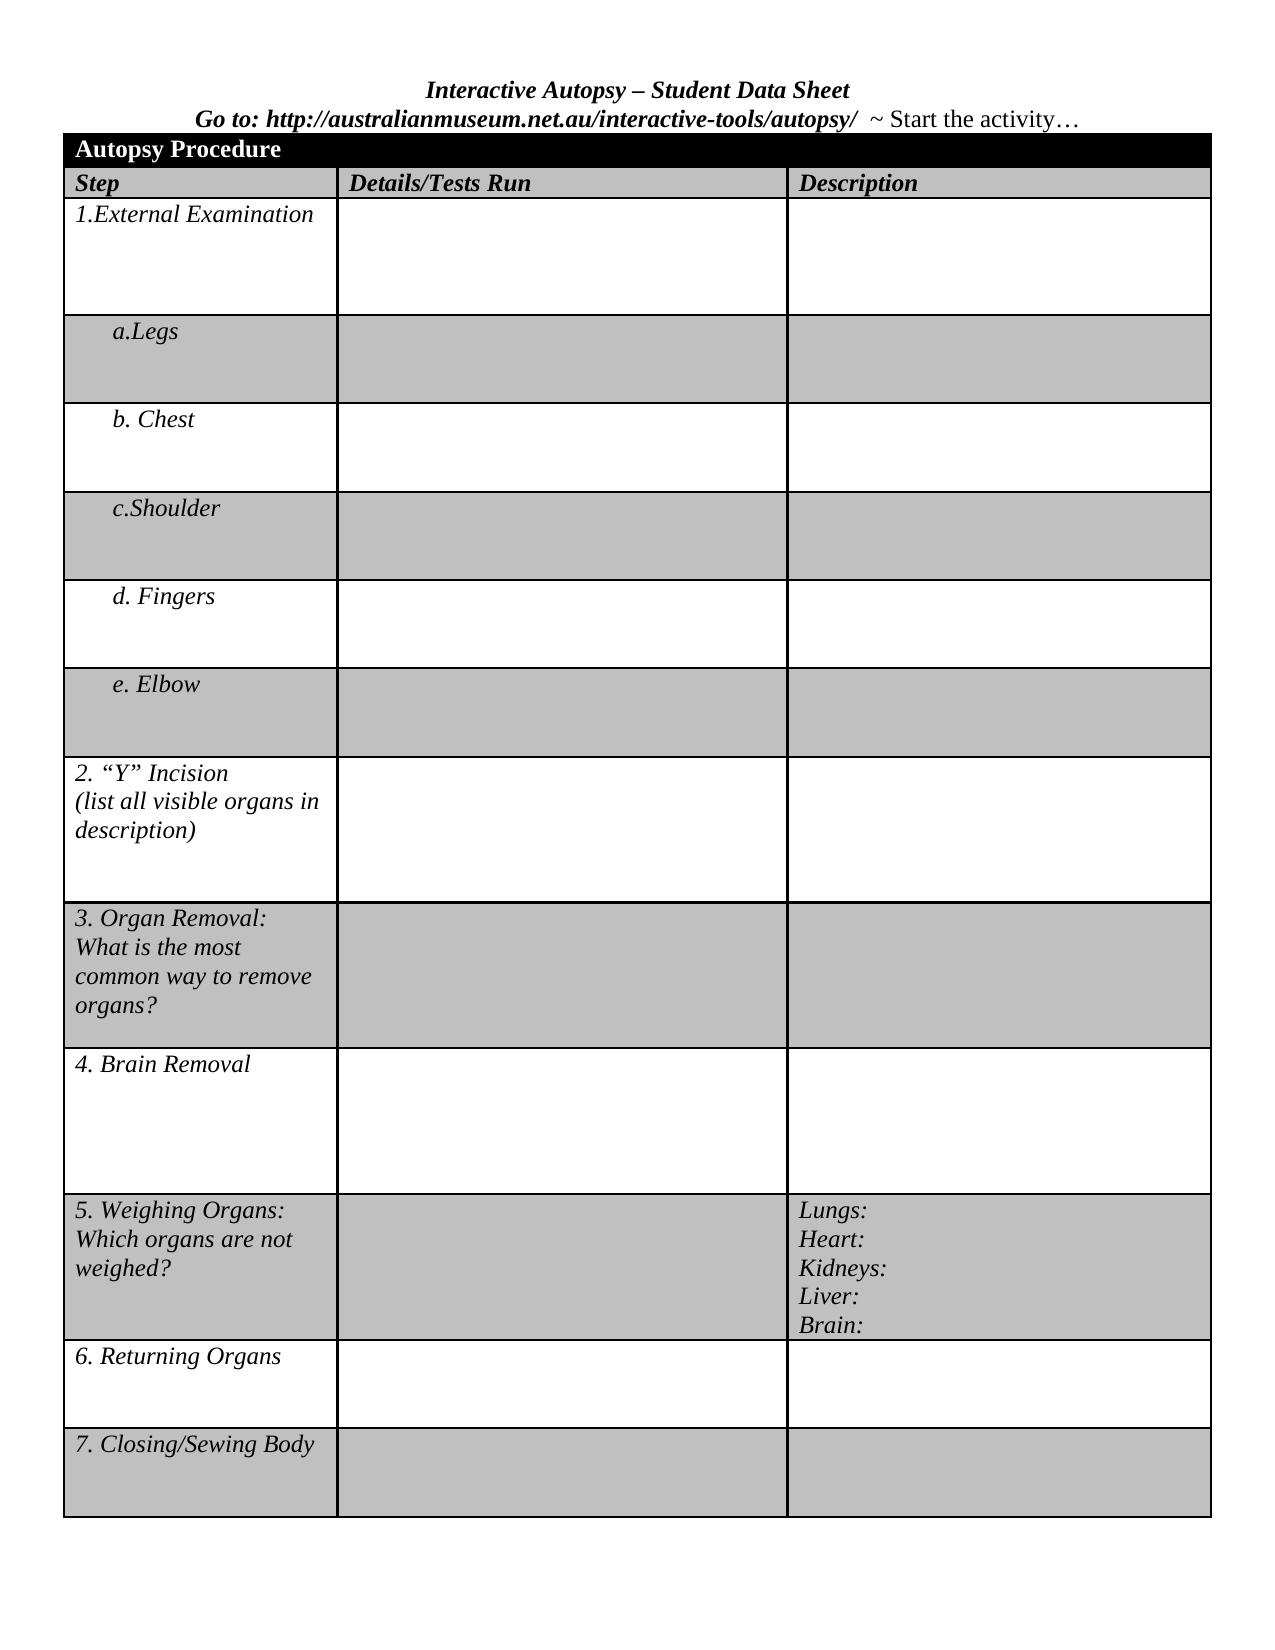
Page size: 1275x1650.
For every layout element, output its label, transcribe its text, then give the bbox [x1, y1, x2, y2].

table_cell [789, 904, 1210, 1047]
table_cell [339, 199, 786, 314]
table_cell [339, 1341, 786, 1427]
table_cell [339, 581, 786, 667]
table_cell [789, 1341, 1210, 1427]
table_cell [339, 904, 786, 1047]
table_cell a.Legs [65, 316, 336, 402]
table_cell e. Elbow [65, 669, 336, 756]
table_cell [339, 404, 786, 491]
table_cell [789, 404, 1210, 491]
table_cell [789, 758, 1210, 901]
table_cell [789, 199, 1210, 314]
table_cell b. Chest [65, 404, 336, 491]
table_cell [339, 493, 786, 579]
table_cell [789, 493, 1210, 579]
table_cell 7. Closing/Sewing Body [65, 1429, 336, 1516]
table_cell c.Shoulder [65, 493, 336, 579]
table_cell 4. Brain Removal [65, 1049, 336, 1193]
table_cell 3. Organ Removal: What is the most common way to remove organs? [65, 904, 336, 1047]
table_cell 1.External Examination [65, 199, 336, 314]
table_cell 2. “Y” Incision (list all visible organs in description) [65, 758, 336, 901]
text Interactive Autopsy – Student Data Sheet [75, 75, 1200, 104]
table_cell [339, 1429, 786, 1516]
table_cell [789, 581, 1210, 667]
table_cell [789, 1049, 1210, 1193]
table_cell Step [65, 168, 336, 197]
table_cell 6. Returning Organs [65, 1341, 336, 1427]
table_cell Lungs: Heart: Kidneys: Liver: Brain: [789, 1195, 1210, 1339]
table_cell [339, 316, 786, 402]
table_cell Details/Tests Run [339, 168, 786, 197]
table_cell 5. Weighing Organs: Which organs are not weighed? [65, 1195, 336, 1339]
table_cell d. Fingers [65, 581, 336, 667]
table_cell [339, 669, 786, 756]
table_cell [339, 1195, 786, 1339]
table_cell [339, 1049, 786, 1193]
table_header Autopsy Procedure [65, 135, 1210, 163]
text Go to: http://australianmuseum.net.au/interactive-tools/autopsy/ ~ Start the activity… [75, 104, 1200, 132]
table_cell Description [789, 168, 1210, 197]
table_cell [339, 758, 786, 901]
table_cell [789, 669, 1210, 756]
table_cell [789, 1429, 1210, 1516]
table_cell [789, 316, 1210, 402]
